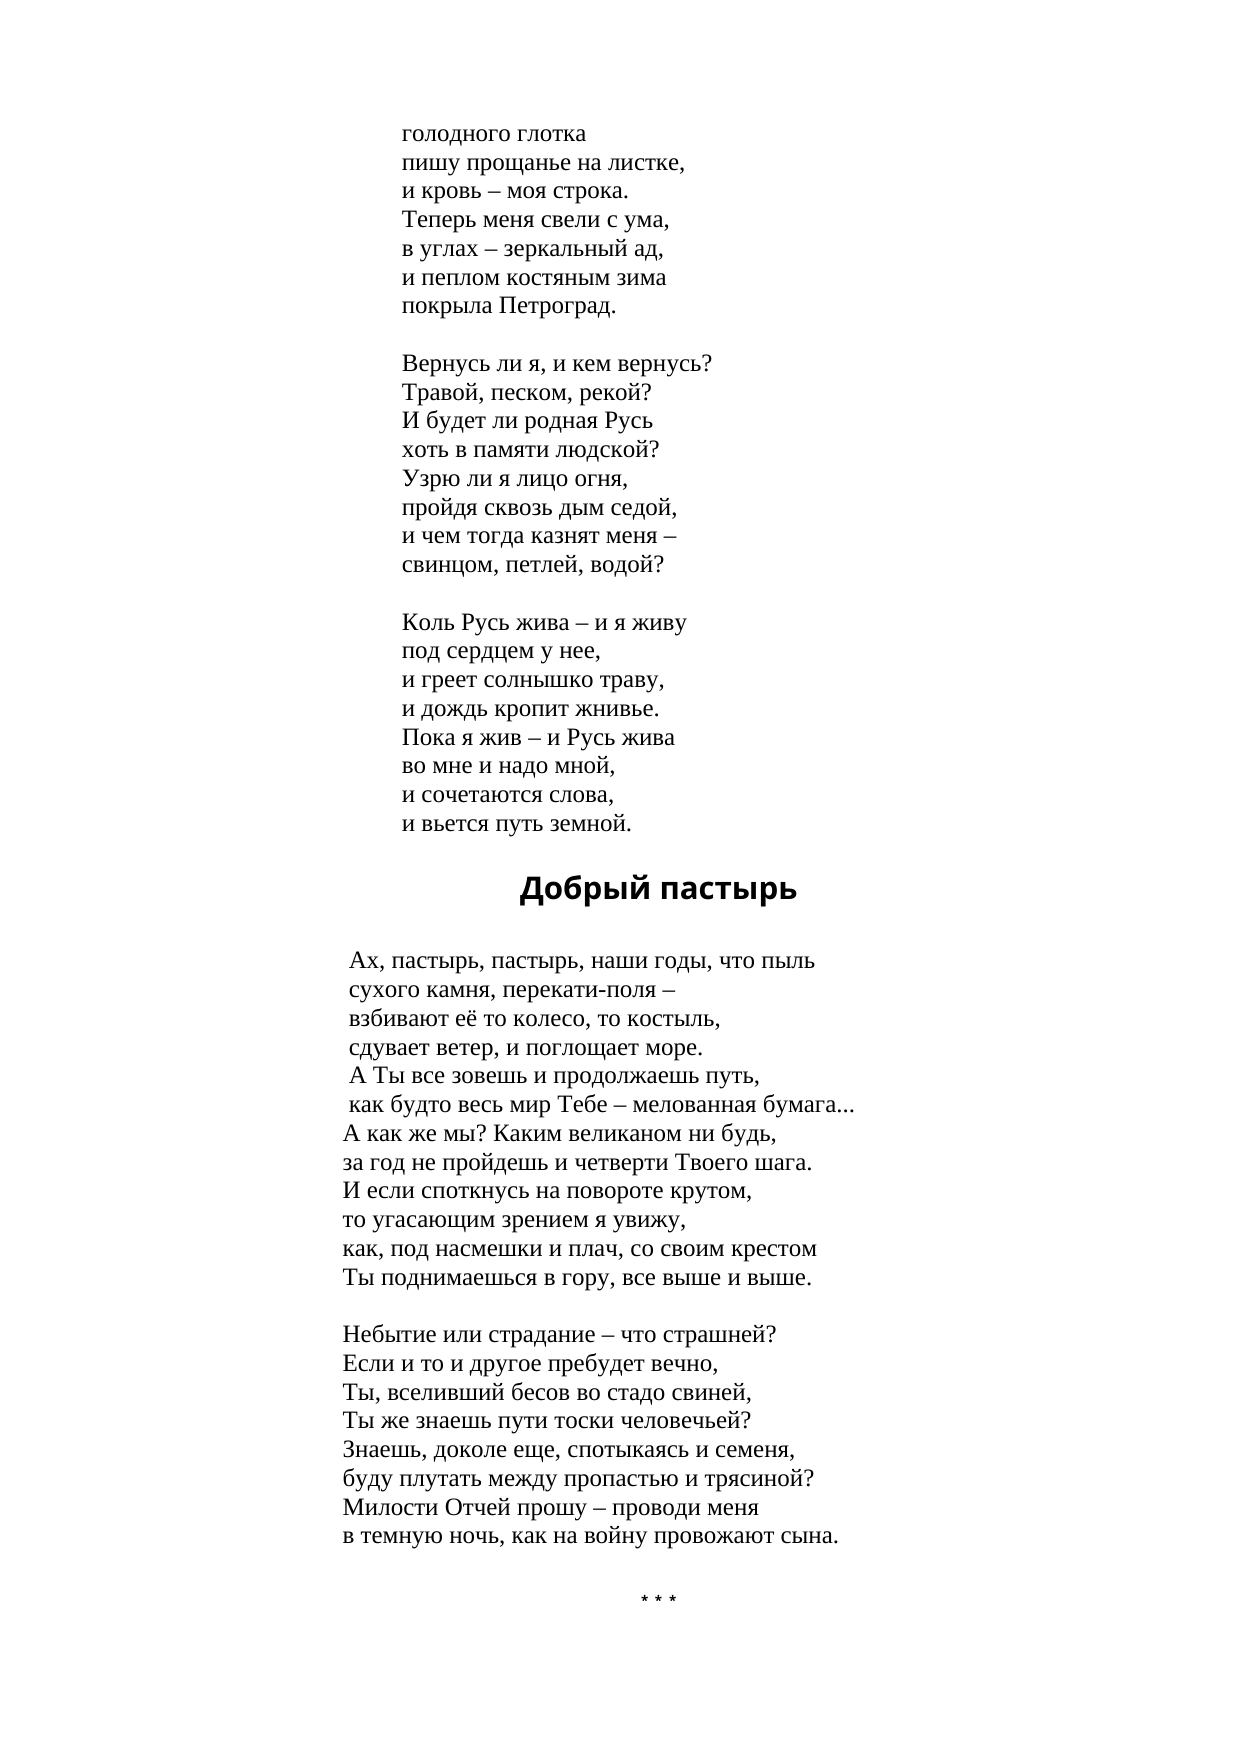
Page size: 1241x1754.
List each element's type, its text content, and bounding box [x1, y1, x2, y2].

text как, под насмешки и плач, со своим крестом [313, 1233, 1152, 1262]
text * * * [177, 1578, 1140, 1609]
text под сердцем у нее, [372, 636, 1152, 664]
text буду плутать между пропастью и трясиной? [313, 1463, 1152, 1492]
text А Ты все зовешь и продолжаешь путь, [319, 1060, 1152, 1089]
text И будет ли родная Русь [372, 406, 1152, 434]
text Ты же знаешь пути тоски человечьей? [313, 1405, 1152, 1434]
text во мне и надо мной, [372, 751, 1152, 779]
text Небытие или страдание – что страшней? [313, 1319, 1152, 1348]
text Коль Русь жива – и я живу [372, 607, 1152, 636]
text то угасающим зрением я увижу, [313, 1204, 1152, 1233]
text Добрый пастырь [177, 866, 1140, 908]
text сдувает ветер, и поглощает море. [319, 1032, 1152, 1060]
text и сочетаются слова, [372, 779, 1152, 808]
text Если и то и другое пребудет вечно, [313, 1348, 1152, 1377]
text Ах, пастырь, пастырь, наши годы, что пыль [319, 945, 1152, 974]
text Теперь меня свели с ума, [372, 204, 1152, 233]
text пройдя сквозь дым седой, [372, 492, 1152, 521]
text и кровь – моя строка. [372, 176, 1152, 204]
text сухого камня, перекати-поля – [319, 974, 1152, 1003]
text покрыла Петроград. [372, 291, 1152, 319]
text как будто весь мир Тебе – мелованная бумага... [319, 1089, 1152, 1118]
text и греет солнышко траву, [372, 664, 1152, 693]
text свинцом, петлей, водой? [372, 549, 1152, 578]
text хоть в памяти людской? [372, 434, 1152, 463]
text и дождь кропит жнивье. [372, 693, 1152, 722]
text Ты поднимаешься в гору, все выше и выше. [313, 1262, 1152, 1290]
text и пеплом костяным зима [372, 262, 1152, 291]
text и вьется путь земной. [372, 808, 1152, 837]
text голодного глотка [372, 118, 1152, 147]
text пишу прощанье на листке, [372, 147, 1152, 176]
text в углах – зеркальный ад, [372, 233, 1152, 262]
text Пока я жив – и Русь жива [372, 722, 1152, 751]
text в темную ночь, как на войну провожают сына. [313, 1520, 1152, 1549]
text Знаешь, доколе еще, спотыкаясь и семеня, [313, 1434, 1152, 1463]
text И если споткнусь на повороте крутом, [313, 1175, 1152, 1204]
text А как же мы? Каким великаном ни будь, [313, 1118, 1152, 1147]
text Узрю ли я лицо огня, [372, 463, 1152, 492]
text и чем тогда казнят меня – [372, 521, 1152, 549]
text Травой, песком, рекой? [372, 377, 1152, 406]
text Вернусь ли я, и кем вернусь? [372, 348, 1152, 377]
text взбивают её то колесо, то костыль, [319, 1003, 1152, 1032]
text Ты, вселивший бесов во стадо свиней, [313, 1377, 1152, 1405]
text Милости Отчей прошу – проводи меня [313, 1492, 1152, 1520]
text за год не пройдешь и четверти Твоего шага. [313, 1147, 1152, 1175]
